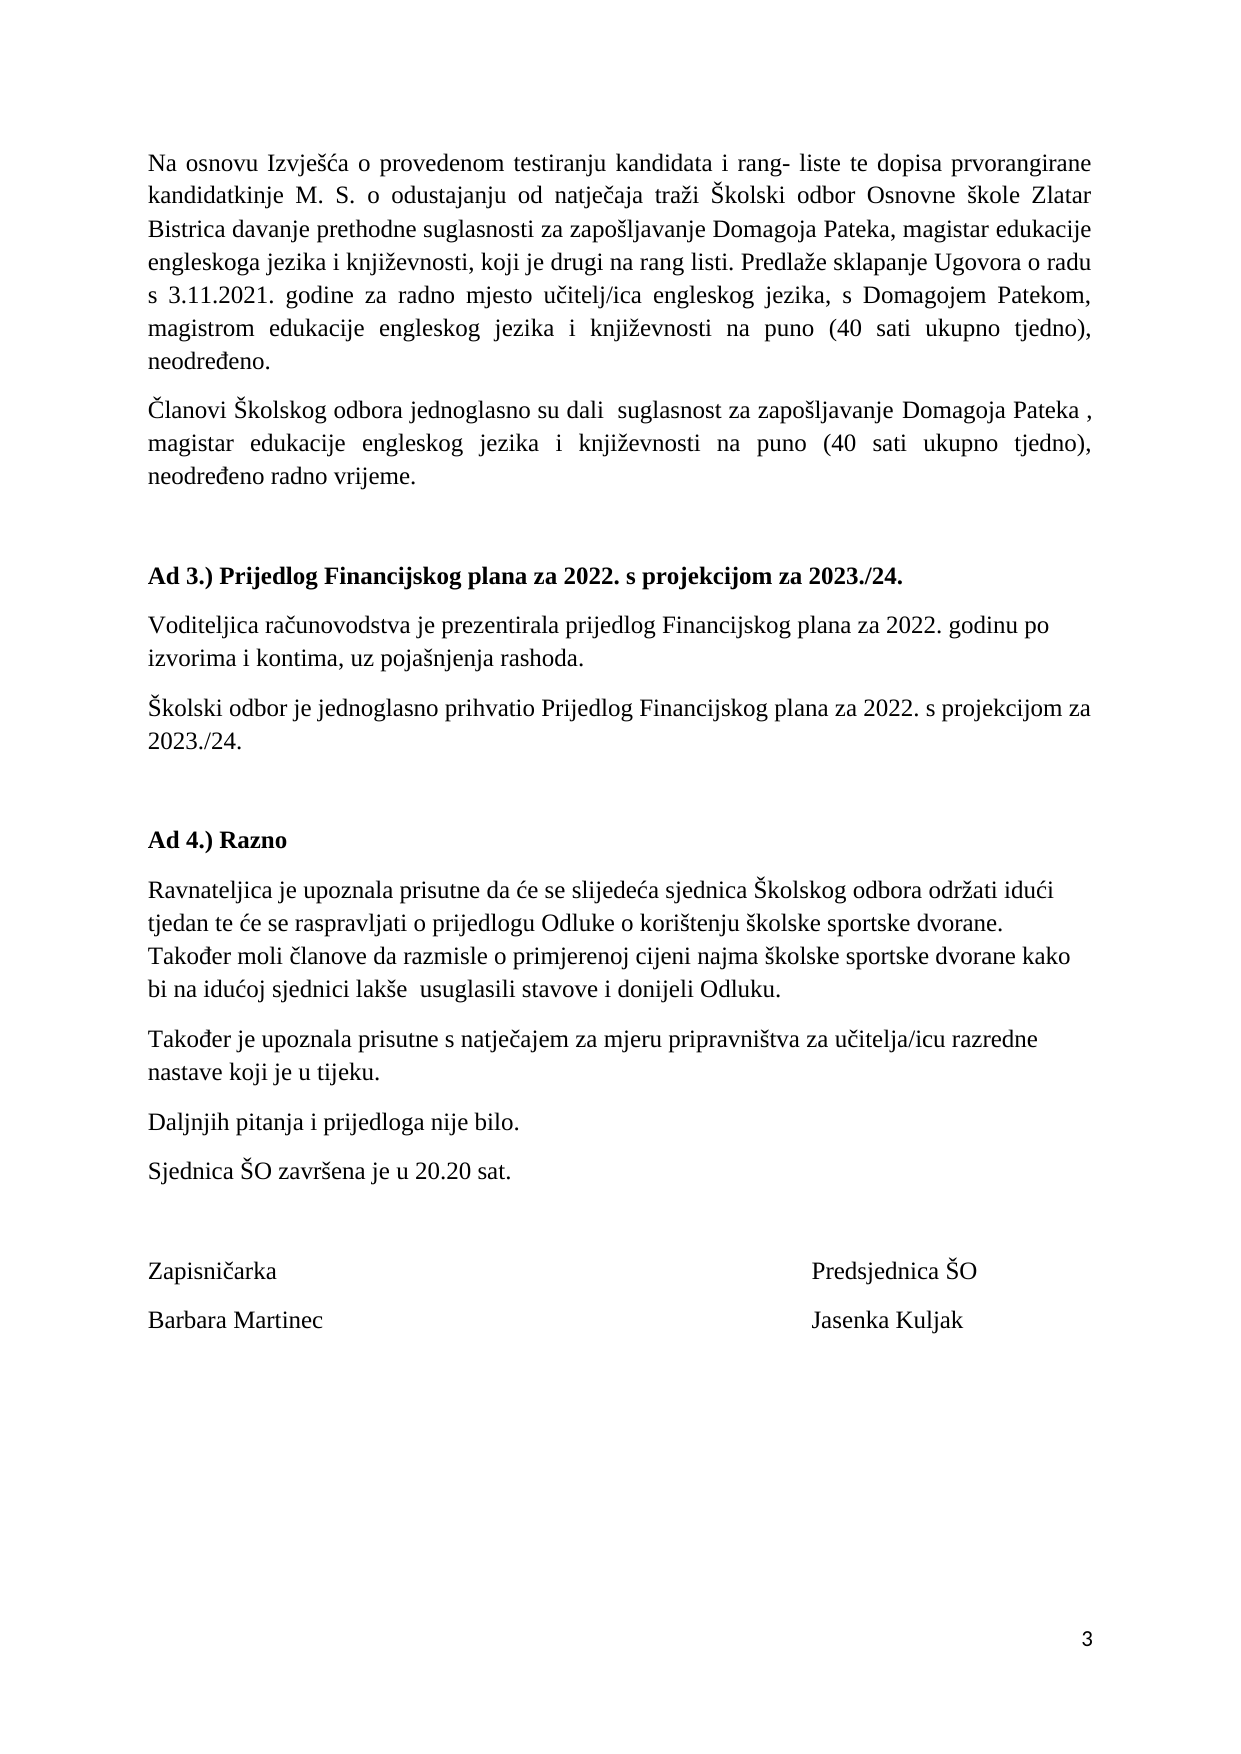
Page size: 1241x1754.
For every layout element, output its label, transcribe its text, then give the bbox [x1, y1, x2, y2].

text Sjednica ŠO završena je u 20.20 sat. [148, 1156, 1093, 1185]
text Ad 3.) Prijedlog Financijskog plana za 2022. s projekcijom za 2023./24. [148, 561, 1093, 589]
text Ad 4.) Razno [148, 826, 1093, 854]
text Barbara Martinec Jasenka Kuljak [148, 1306, 1093, 1334]
text Članovi Školskog odbora jednoglasno su dali suglasnost za zapošljavanje Domagoja Pateka , magistar edukacije engleskog jezika i književnosti na puno (40 sati ukupno tjedno), neodređeno radno vrijeme. [148, 395, 1093, 490]
text Daljnjih pitanja i prijedloga nije bilo. [148, 1107, 1093, 1136]
text Također je upoznala prisutne s natječajem za mjeru pripravništva za učitelja/icu razredne nastave koji je u tijeku. [148, 1024, 1093, 1086]
text Na osnovu Izvješća o provedenom testiranju kandidata i rang- liste te dopisa prvorangirane kandidatkinje M. S. o odustajanju od natječaja traži Školski odbor Osnovne škole Zlatar Bistrica davanje prethodne suglasnosti za zapošljavanje Domagoja Pateka, magistar edukacije engleskoga jezika i književnosti, koji je drugi na rang listi. Predlaže sklapanje Ugovora o radu s 3.11.2021. godine za radno mjesto učitelj/ica engleskog jezika, s Domagojem Patekom, magistrom edukacije engleskog jezika i književnosti na puno (40 sati ukupno tjedno), neodređeno. [148, 148, 1093, 374]
text Zapisničarka Predsjednica ŠO [148, 1256, 1093, 1284]
text Školski odbor je jednoglasno prihvatio Prijedlog Financijskog plana za 2022. s projekcijom za 2023./24. [148, 693, 1093, 755]
text Voditeljica računovodstva je prezentirala prijedlog Financijskog plana za 2022. godinu po izvorima i kontima, uz pojašnjenja rashoda. [148, 611, 1093, 672]
text Ravnateljica je upoznala prisutne da će se slijedeća sjednica Školskog odbora održati idući tjedan te će se raspravljati o prijedlogu Odluke o korištenju školske sportske dvorane. Također moli članove da razmisle o primjerenoj cijeni najma školske sportske dvorane kako bi na idućoj sjednici lakše usuglasili stavove i donijeli Odluku. [148, 875, 1093, 1003]
